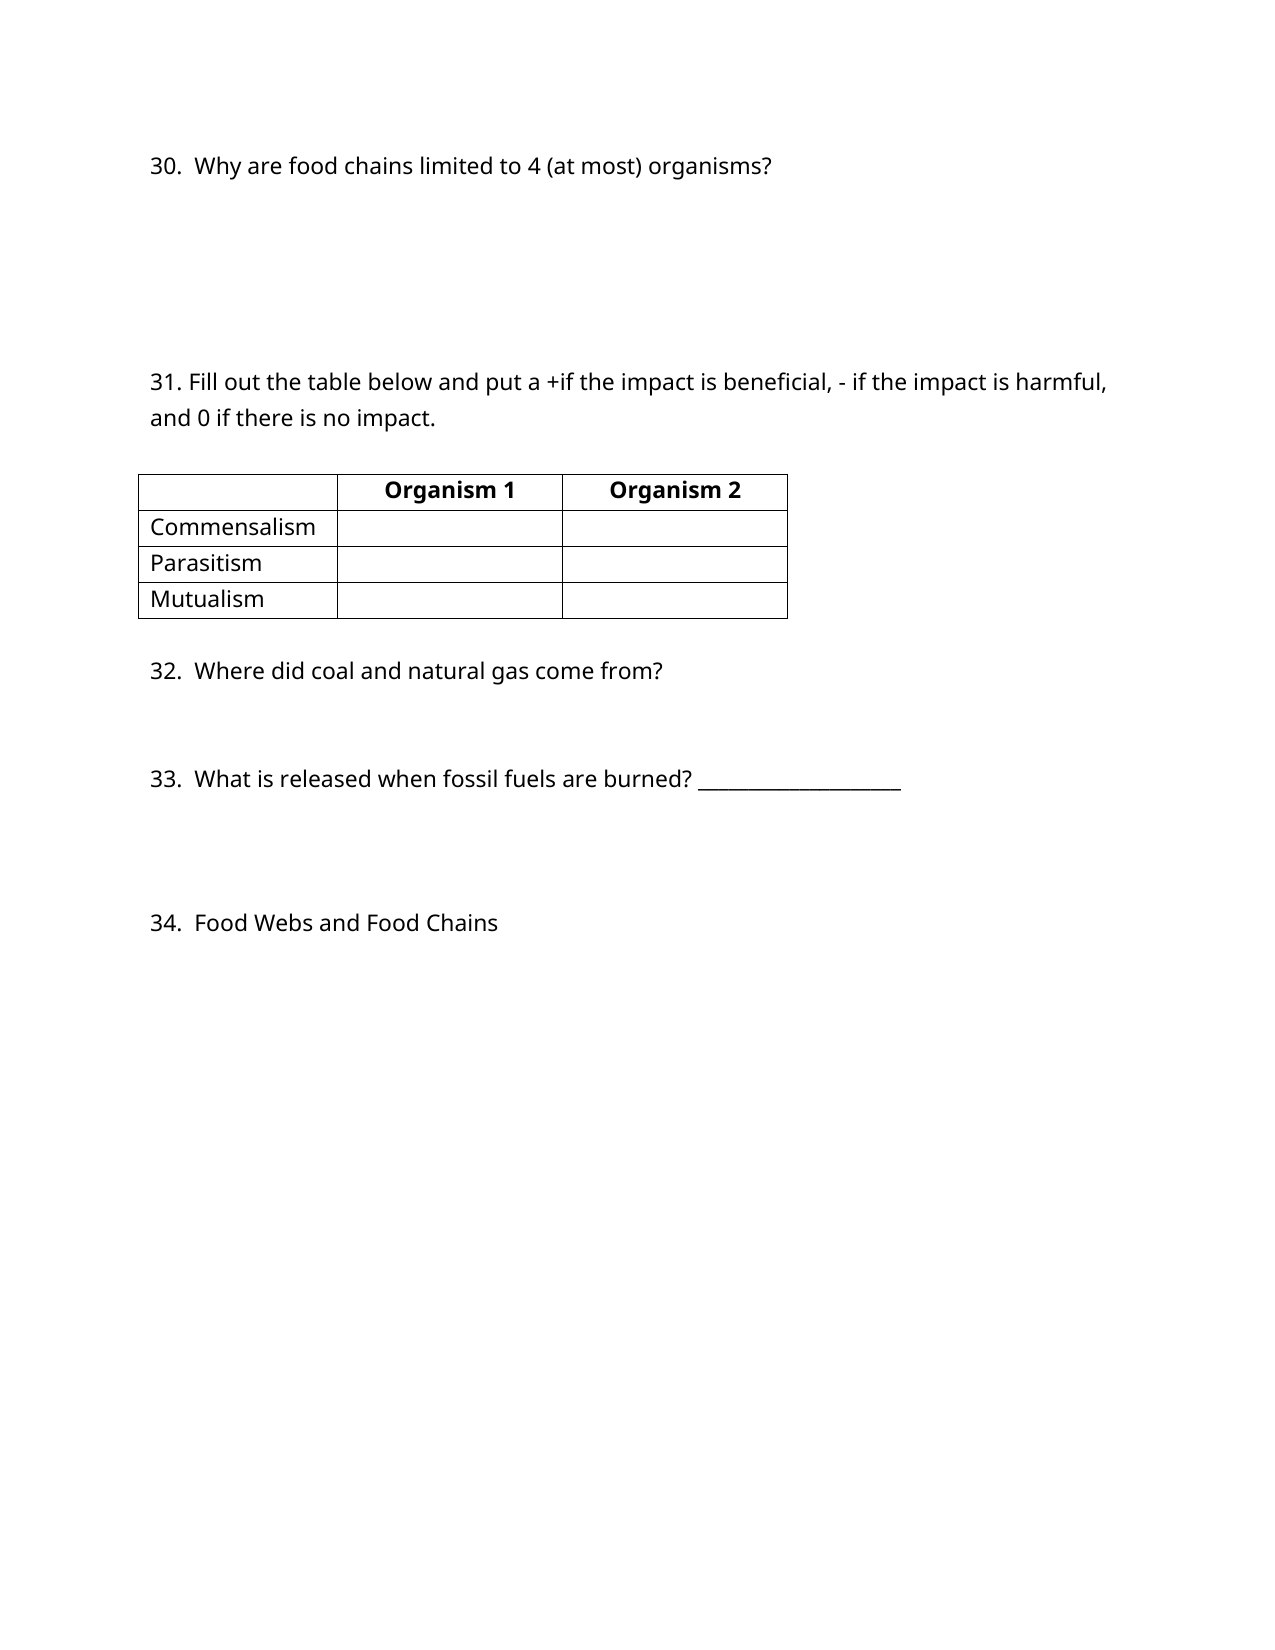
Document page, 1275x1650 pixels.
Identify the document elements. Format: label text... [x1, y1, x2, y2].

text 30. Why are food chains limited to 4 (at most) organisms? [150, 150, 1125, 181]
table_cell [338, 583, 562, 618]
table_cell [338, 511, 562, 546]
table_header [139, 475, 337, 509]
table_cell Parasitism [139, 547, 337, 582]
table_cell Commensalism [139, 511, 337, 546]
table_header Organism 1 [338, 475, 562, 509]
table_cell [563, 547, 787, 582]
table_cell Mutualism [139, 583, 337, 618]
text 33. What is released when fossil fuels are burned? ____________________ [150, 763, 1125, 794]
table_cell [338, 547, 562, 582]
text 34. Food Webs and Food Chains [150, 907, 1125, 938]
text 32. Where did coal and natural gas come from? [150, 655, 1125, 686]
table_cell [563, 511, 787, 546]
table_header Organism 2 [563, 475, 787, 509]
text 31. Fill out the table below and put a +if the impact is beneficial, - if the impact is harmful, and 0 if there is no impact. [150, 366, 1125, 433]
table_cell [563, 583, 787, 618]
